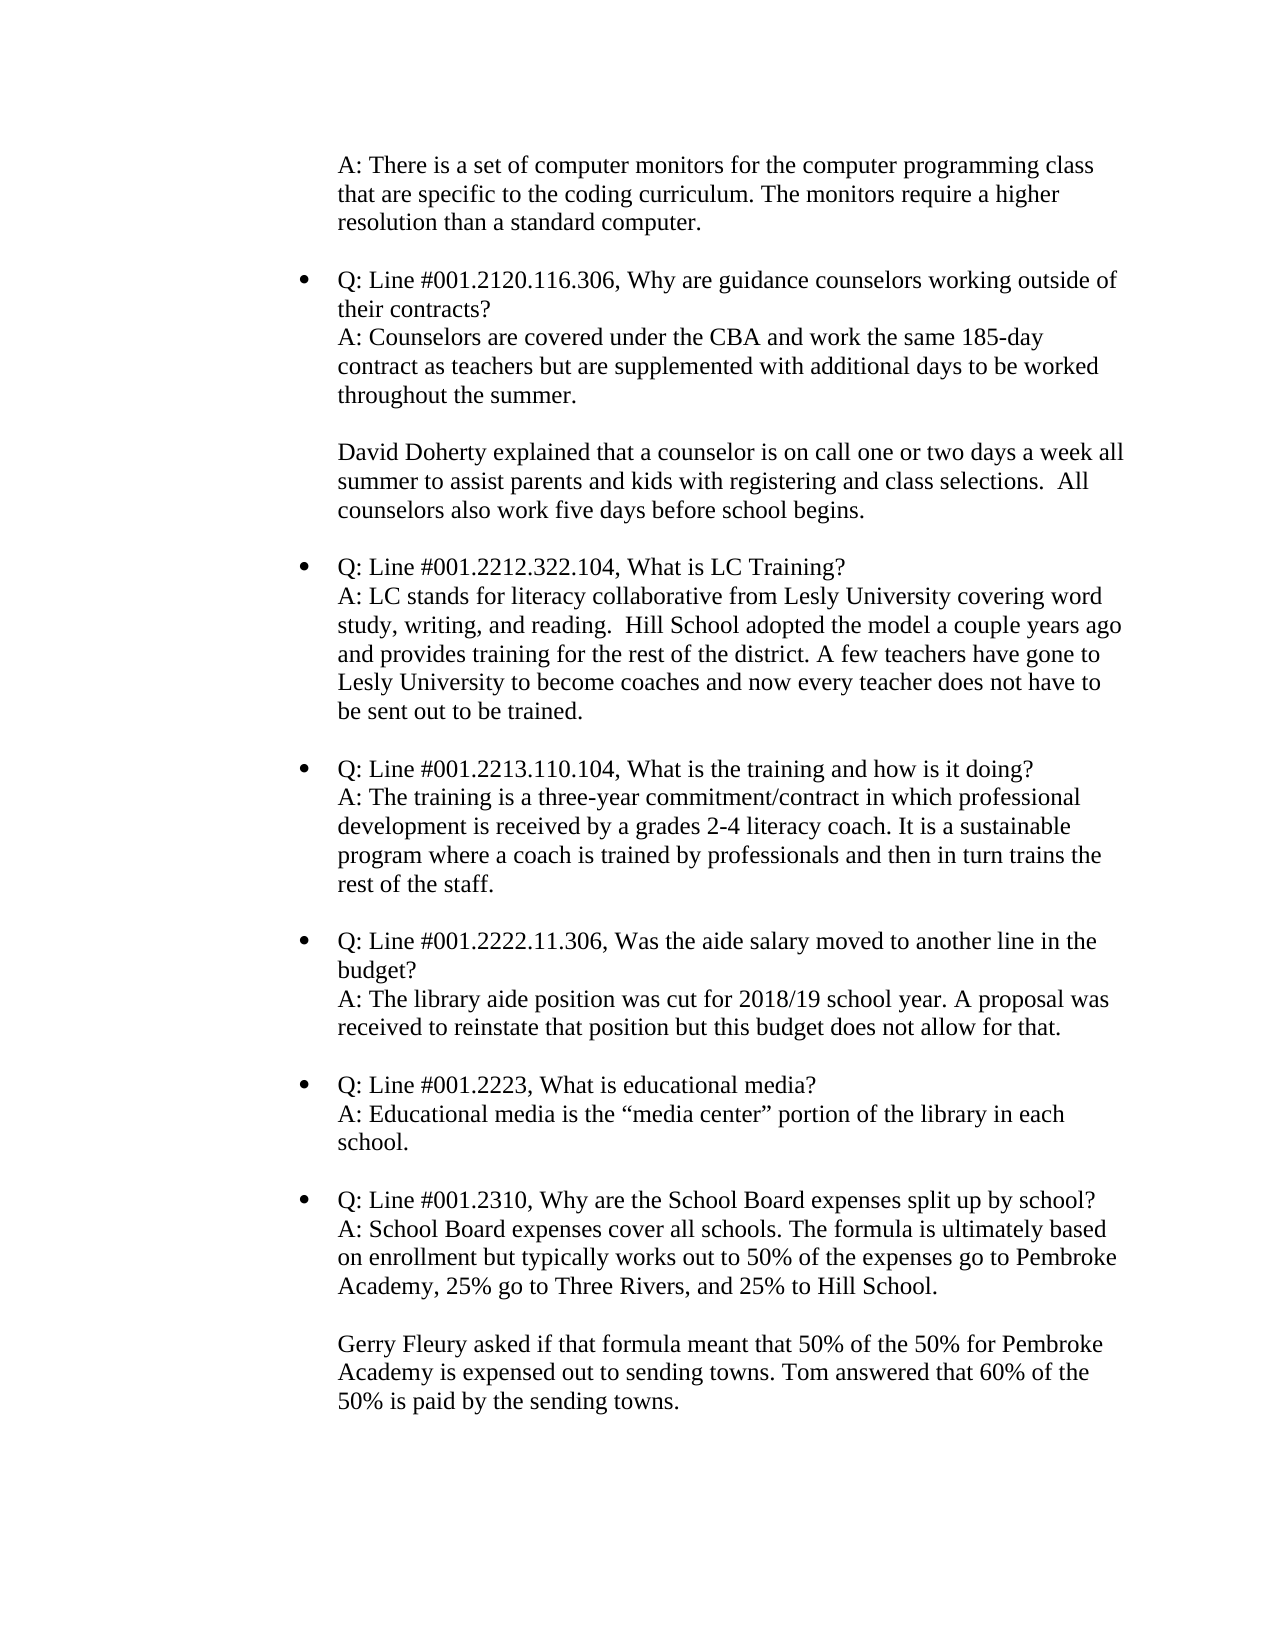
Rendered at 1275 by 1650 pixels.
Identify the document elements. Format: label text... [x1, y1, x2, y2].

list Q: Line #001.2212.322.104, What is LC Training? [300, 552, 1125, 581]
list Q: Line #001.2310, Why are the School Board expenses split up by school? [300, 1185, 1125, 1214]
list Gerry Fleury asked if that formula meant that 50% of the 50% for Pembroke Academy is expensed out to sending towns. Tom answered that 60% of the 50% is paid by the sending towns. [337, 1329, 1125, 1415]
list A: Counselors are covered under the CBA and work the same 185-day contract as teachers but are supplemented with additional days to be worked throughout the summer. [337, 322, 1125, 409]
list Q: Line #001.2222.11.306, Was the aide salary moved to another line in the budget? [300, 926, 1125, 984]
list A: Educational media is the “media center” portion of the library in each school. [337, 1099, 1125, 1156]
list A: School Board expenses cover all schools. The formula is ultimately based on enrollment but typically works out to 50% of the expenses go to Pembroke Academy, 25% go to Three Rivers, and 25% to Hill School. [337, 1214, 1125, 1300]
list Q: Line #001.2120.116.306, Why are guidance counselors working outside of their contracts? [300, 265, 1125, 322]
list Q: Line #001.2223, What is educational media? [300, 1070, 1125, 1099]
list Q: Line #001.2213.110.104, What is the training and how is it doing? [300, 754, 1125, 782]
list A: There is a set of computer monitors for the computer programming class that are specific to the coding curriculum. The monitors require a higher resolution than a standard computer. [337, 150, 1125, 236]
list A: The library aide position was cut for 2018/19 school year. A proposal was received to reinstate that position but this budget does not allow for that. [337, 984, 1125, 1041]
list A: LC stands for literacy collaborative from Lesly University covering word study, writing, and reading. Hill School adopted the model a couple years ago and provides training for the rest of the district. A few teachers have gone to Lesly University to become coaches and now every teacher does not have to be sent out to be trained. [337, 581, 1125, 725]
list A: The training is a three-year commitment/contract in which professional development is received by a grades 2-4 literacy coach. It is a sustainable program where a coach is trained by professionals and then in turn trains the rest of the staff. [337, 782, 1125, 897]
list David Doherty explained that a counselor is on call one or two days a week all summer to assist parents and kids with registering and class selections. All counselors also work five days before school begins. [337, 437, 1125, 524]
